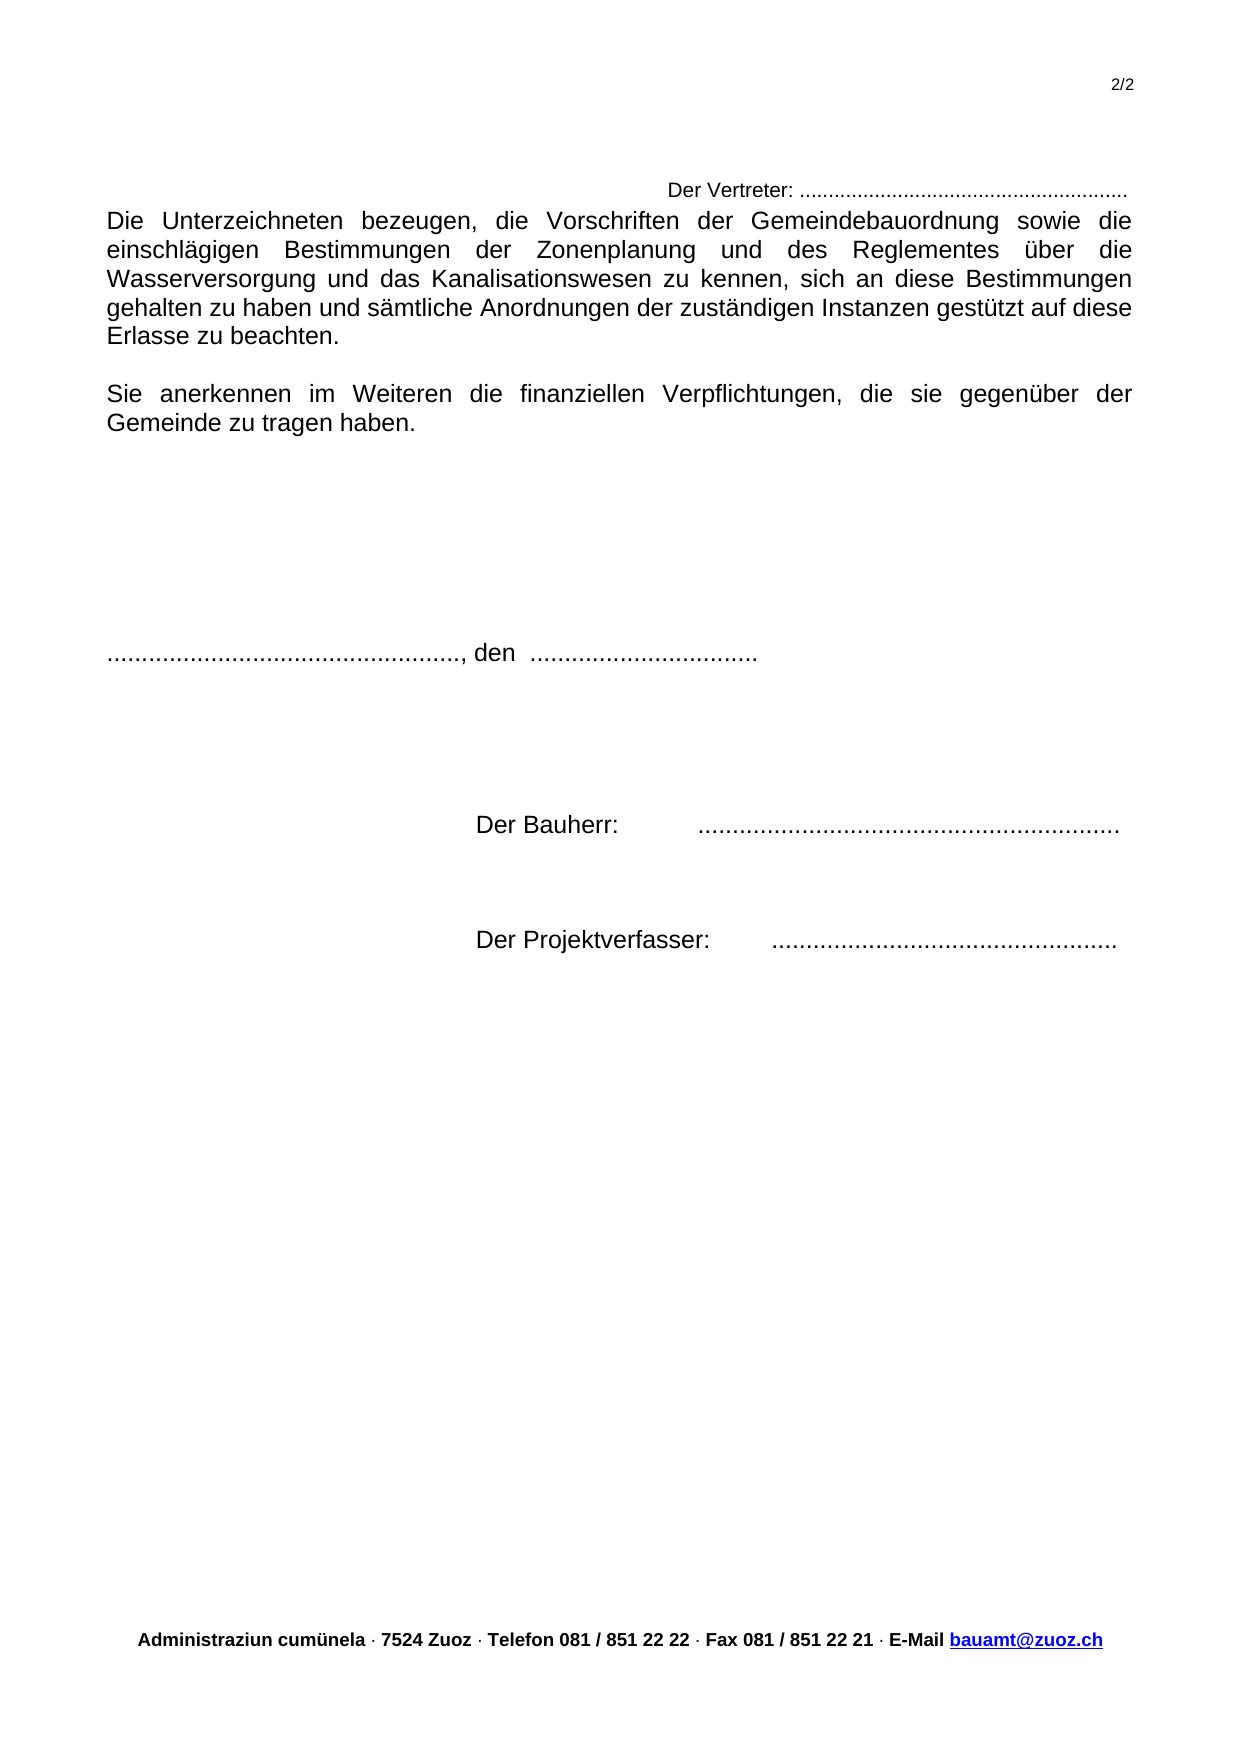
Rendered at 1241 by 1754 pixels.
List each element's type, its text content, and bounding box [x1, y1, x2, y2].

text ..................................................., den ................................. [106, 637, 1134, 666]
text Der Projektverfasser: .................................................. [106, 925, 1134, 954]
text Die Unterzeichneten bezeugen, die Vorschriften der Gemeindebauordnung sowie die einschlägigen Bestimmungen der Zonenplanung und des Reglementes über die Wasserversorgung und das Kanalisationswesen zu kennen, sich an diese Bestimmungen gehalten zu haben und sämtliche Anordnungen der zuständigen Instanzen gestützt auf diese Erlasse zu beachten. [106, 206, 1134, 350]
text Sie anerkennen im Weiteren die finanziellen Verpflichtungen, die sie gegenüber der Gemeinde zu tragen haben. [106, 379, 1134, 436]
text Der Bauherr: ............................................................. [106, 810, 1134, 839]
text Der Vertreter: ......................................................... [106, 123, 1134, 206]
